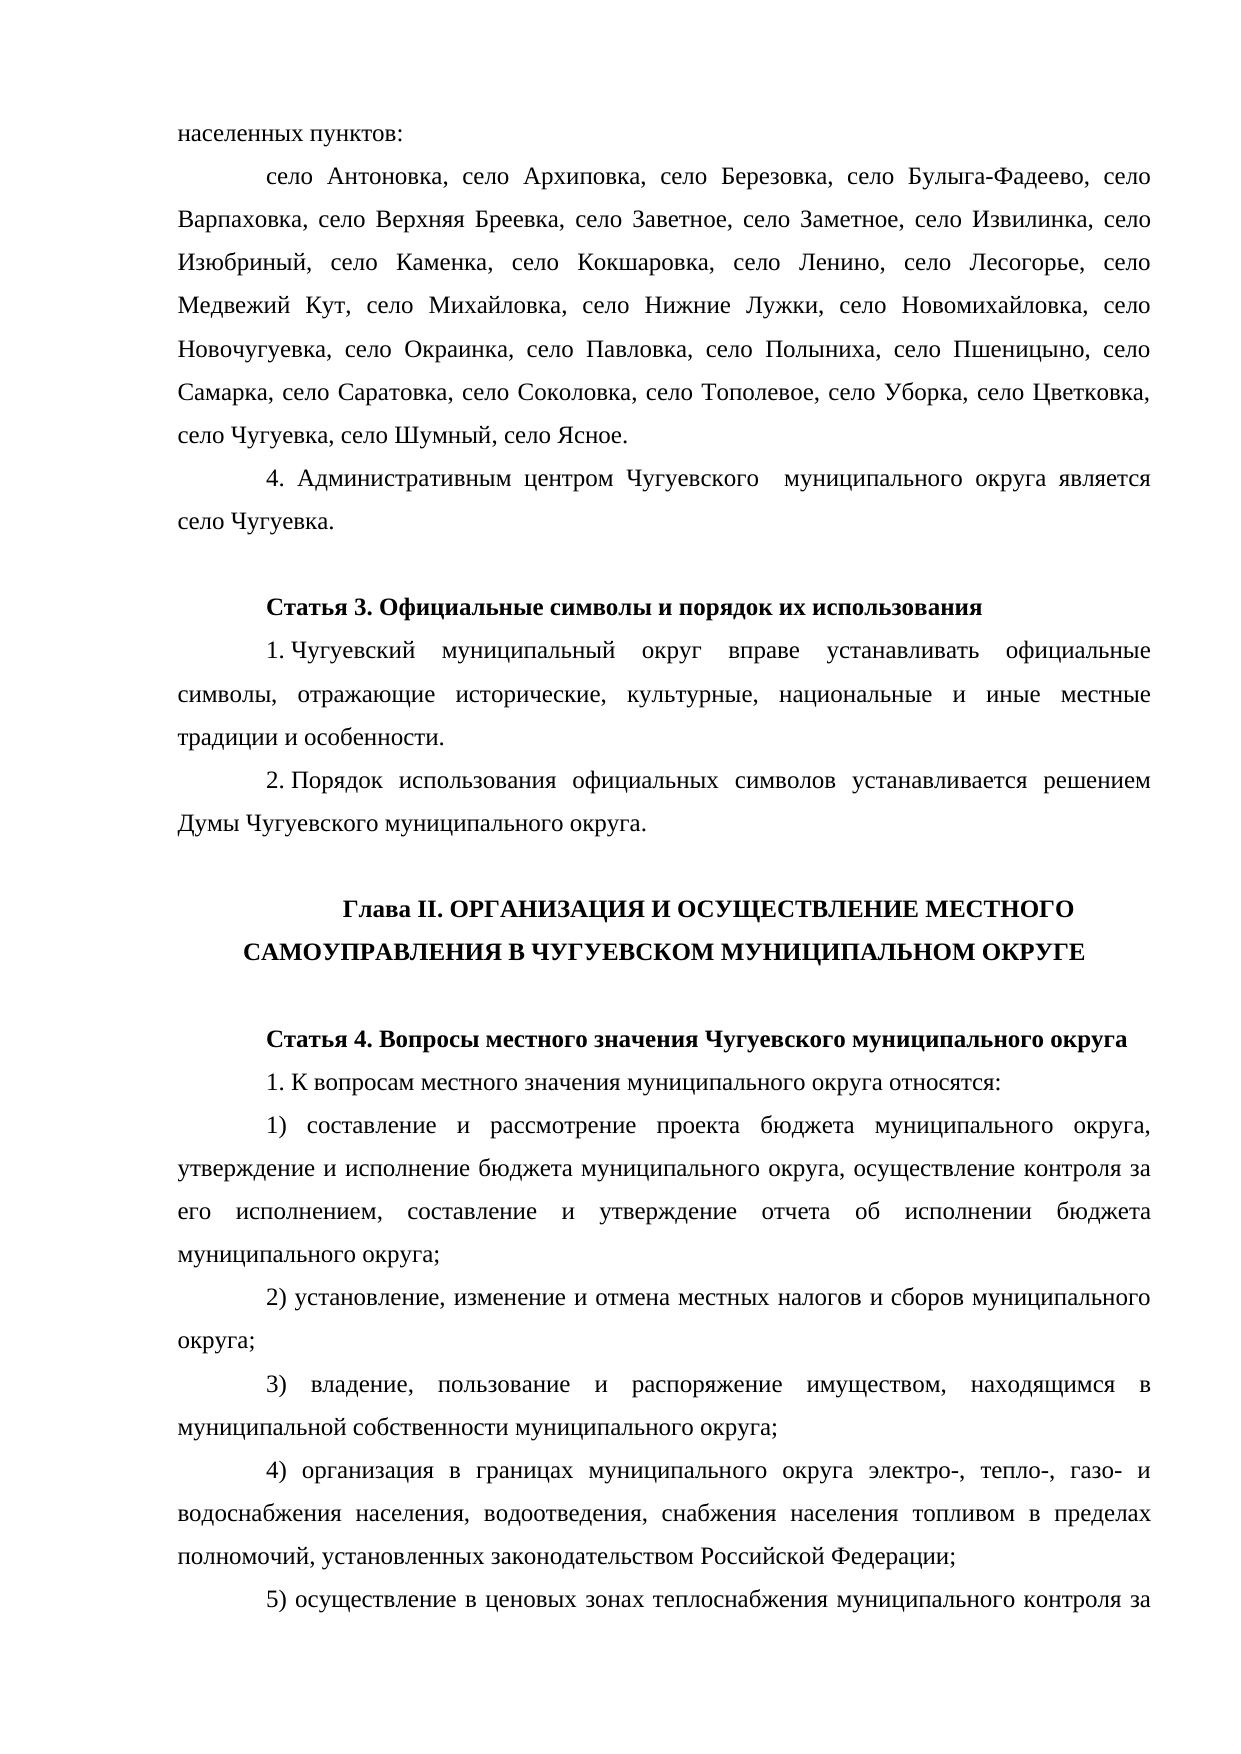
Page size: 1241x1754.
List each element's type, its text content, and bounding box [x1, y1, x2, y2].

text 2. Порядок использования официальных символов устанавливается решением Думы Чугуевского муниципального округа. [177, 765, 1152, 837]
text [177, 118, 1152, 147]
text Глава II. ОРГАНИЗАЦИЯ И ОСУЩЕСТВЛЕНИЕ МЕСТНОГО САМОУПРАВЛЕНИЯ В ЧУГУЕВСКОМ МУНИЦИПАЛЬНОМ ОКРУГЕ [177, 894, 1152, 966]
text Статья 3. Официальные символы и порядок их использования [177, 592, 1152, 621]
text 2) установление, изменение и отмена местных налогов и сборов муниципального округа; [177, 1282, 1152, 1354]
text 4. Административным центром Чугуевского муниципального округа является село Чугуевка. [177, 463, 1152, 535]
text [177, 1584, 1152, 1613]
text село Антоновка, село Архиповка, село Березовка, село Булыга-Фадеево, село Варпаховка, село Верхняя Бреевка, село Заветное, село Заметное, село Извилинка, село Изюбриный, село Каменка, село Кокшаровка, село Ленино, село Лесогорье, село Медвежий Кут, село Михайловка, село Нижние Лужки, село Новомихайловка, село Новочугуевка, село Окраинка, село Павловка, село Полыниха, село Пшеницыно, село Самарка, село Саратовка, село Соколовка, село Тополевое, село Уборка, село Цветковка, село Чугуевка, село Шумный, село Ясное. [177, 161, 1152, 449]
text 1) составление и рассмотрение проекта бюджета муниципального округа, утверждение и исполнение бюджета муниципального округа, осуществление контроля за его исполнением, составление и утверждение отчета об исполнении бюджета муниципального округа; [177, 1110, 1152, 1268]
text Статья 4. Вопросы местного значения Чугуевского муниципального округа [177, 1024, 1152, 1052]
text 1. Чугуевский муниципальный округ вправе устанавливать официальные символы, отражающие исторические, культурные, национальные и иные местные традиции и особенности. [177, 636, 1152, 751]
text 1. К вопросам местного значения муниципального округа относятся: [177, 1067, 1152, 1096]
text 4) организация в границах муниципального округа электро-, тепло-, газо- и водоснабжения населения, водоотведения, снабжения населения топливом в пределах полномочий, установленных законодательством Российской Федерации; [177, 1455, 1152, 1570]
text 3) владение, пользование и распоряжение имуществом, находящимся в муниципальной собственности муниципального округа; [177, 1369, 1152, 1441]
